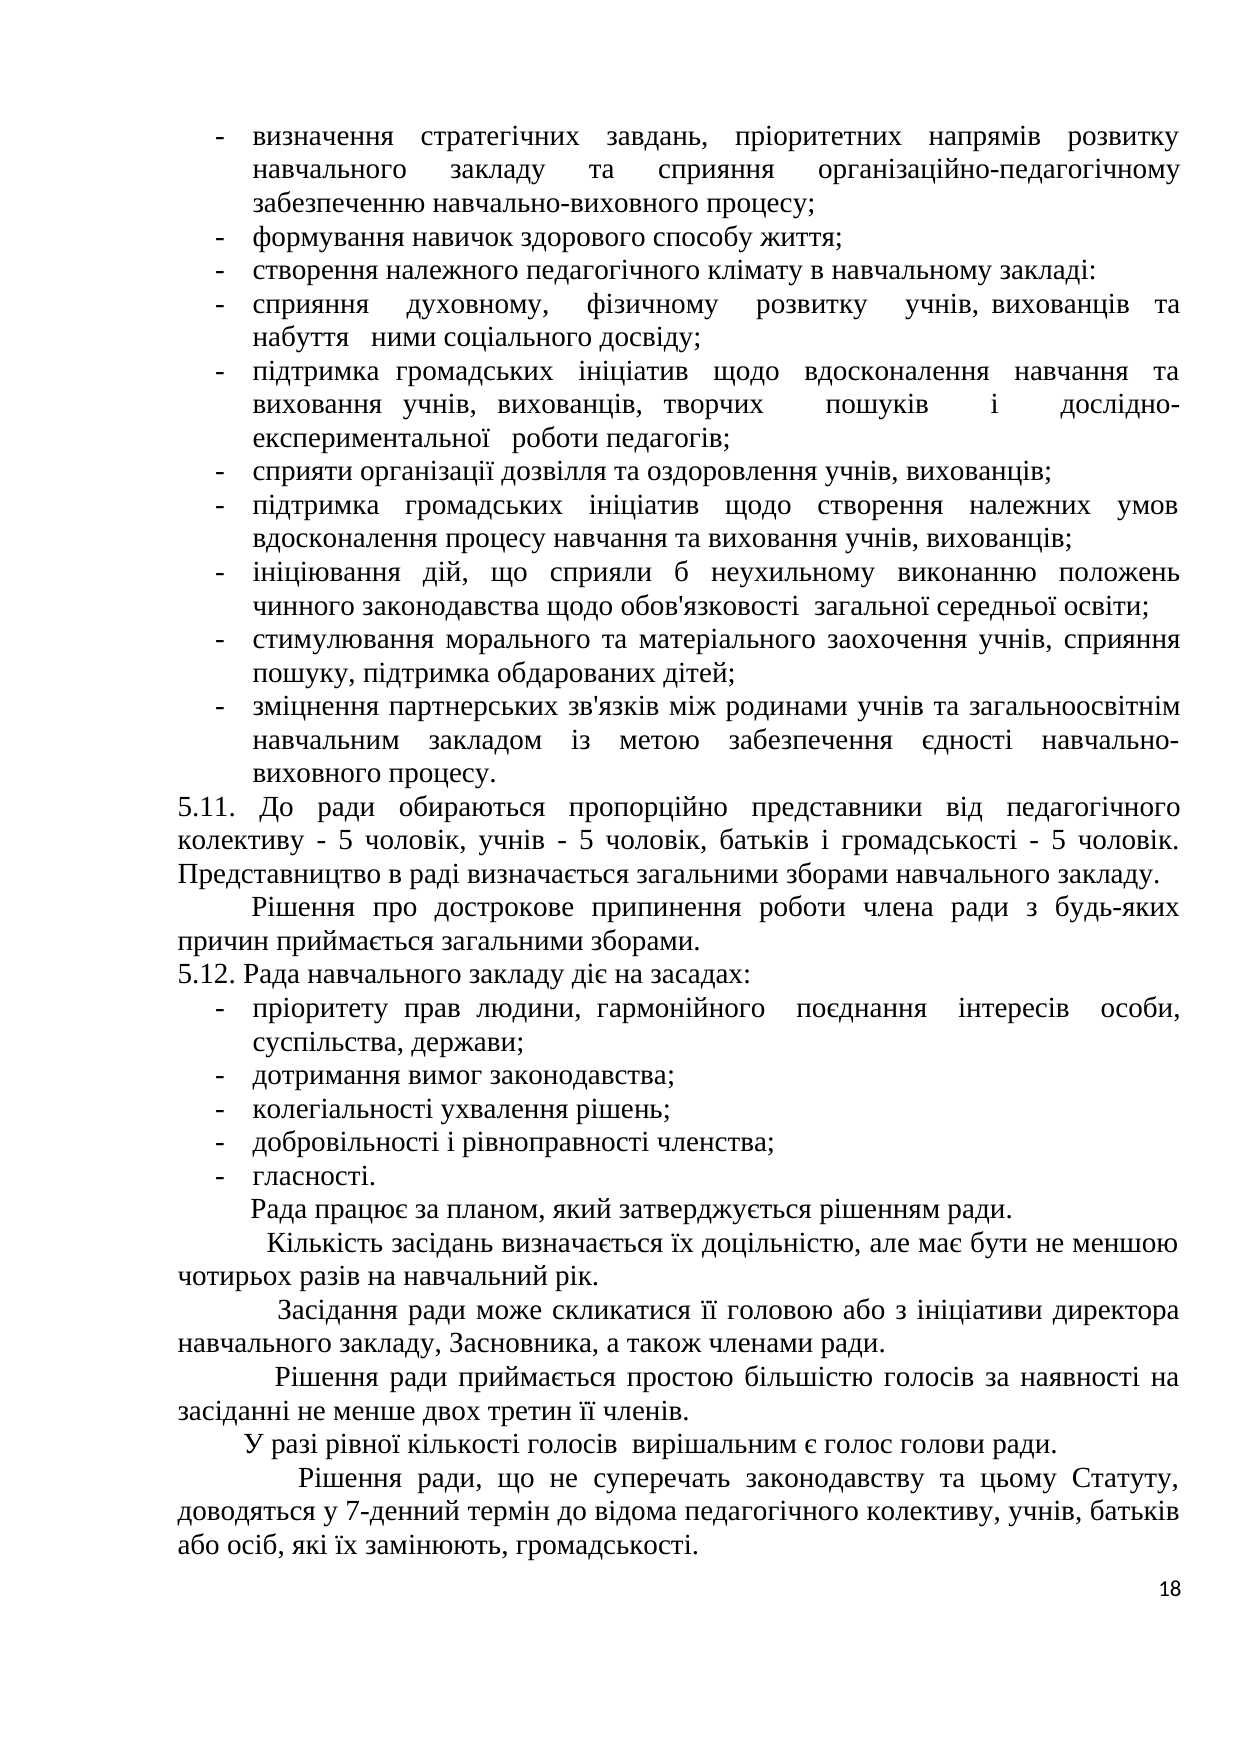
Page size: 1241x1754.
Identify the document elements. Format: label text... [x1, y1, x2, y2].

text Кількість засідань визначається їх доцільністю, але має бути не меншою чотирьох разів на навчальний рік. [177, 1225, 1181, 1292]
list створення належного педагогічного клімату в навчальному закладі: [215, 252, 1181, 286]
list сприяння духовному, фізичному розвитку учнів, вихованців та набуття ними соціального досвіду; [215, 286, 1181, 353]
list колегіальності ухвалення рішень; [215, 1091, 1181, 1124]
list добровільності і рівноправності членства; [215, 1124, 1181, 1158]
list ініціювання дій, що сприяли б неухильному виконанню положень чинного законодавства щодо обов'язковості загальної середньої освіти; [215, 554, 1181, 621]
text 5.12. Рада навчального закладу діє на засадах: [177, 957, 1181, 990]
text Рада працює за планом, який затверджується рішенням ради. [177, 1191, 1181, 1225]
list визначення стратегічних завдань, пріоритетних напрямів розвитку навчального закладу та сприяння організаційно-педагогічному забезпеченню навчально-виховного процесу; [215, 118, 1181, 219]
text Засідання ради може скликатися її головою або з ініціативи директора навчального закладу, Засновника, а також членами ради. [177, 1292, 1181, 1359]
text Рішення ради, що не суперечать законодавству та цьому Статуту, доводяться у 7-денний термін до відома педагогічного колективу, учнів, батьків або осіб, які їх замінюють, громадськості. [177, 1460, 1181, 1560]
list сприяти організації дозвілля та оздоровлення учнів, вихованців; [215, 453, 1181, 487]
list стимулювання морального та матеріального заохочення учнів, сприяння пошуку, підтримка обдарованих дітей; [215, 621, 1181, 688]
list формування навичок здорового способу життя; [215, 219, 1181, 252]
list підтримка громадських ініціатив щодо створення належних умов вдосконалення процесу навчання та виховання учнів, вихованців; [215, 487, 1181, 554]
list гласності. [215, 1158, 1181, 1191]
list зміцнення партнерських зв'язків між родинами учнів та загальноосвітнім навчальним закладом із метою забезпечення єдності навчально-виховного процесу. [215, 688, 1181, 789]
list підтримка громадських ініціатив щодо вдосконалення навчання та виховання учнів, вихованців, творчих пошуків і дослідно-експериментальної роботи педагогів; [215, 353, 1181, 453]
text Рішення про дострокове припинення роботи члена ради з будь-яких причин приймається загальними зборами. [177, 889, 1181, 957]
text 5.11. До ради обираються пропорційно представники від педагогічного колективу - 5 чоловік, учнів - 5 чоловік, батьків і громадськості - 5 чоловік. Представництво в раді визначається загальними зборами навчального закладу. [177, 789, 1181, 889]
text Рішення ради приймається простою більшістю голосів за наявності на засіданні не менше двох третин її членів. [177, 1359, 1181, 1426]
text У разі рівної кількості голосів вирішальним є голос голови ради. [177, 1426, 1181, 1460]
list дотримання вимог законодавства; [215, 1057, 1181, 1091]
list пріоритету прав людини, гармонійного поєднання інтересів особи, суспільства, держави; [215, 990, 1181, 1057]
